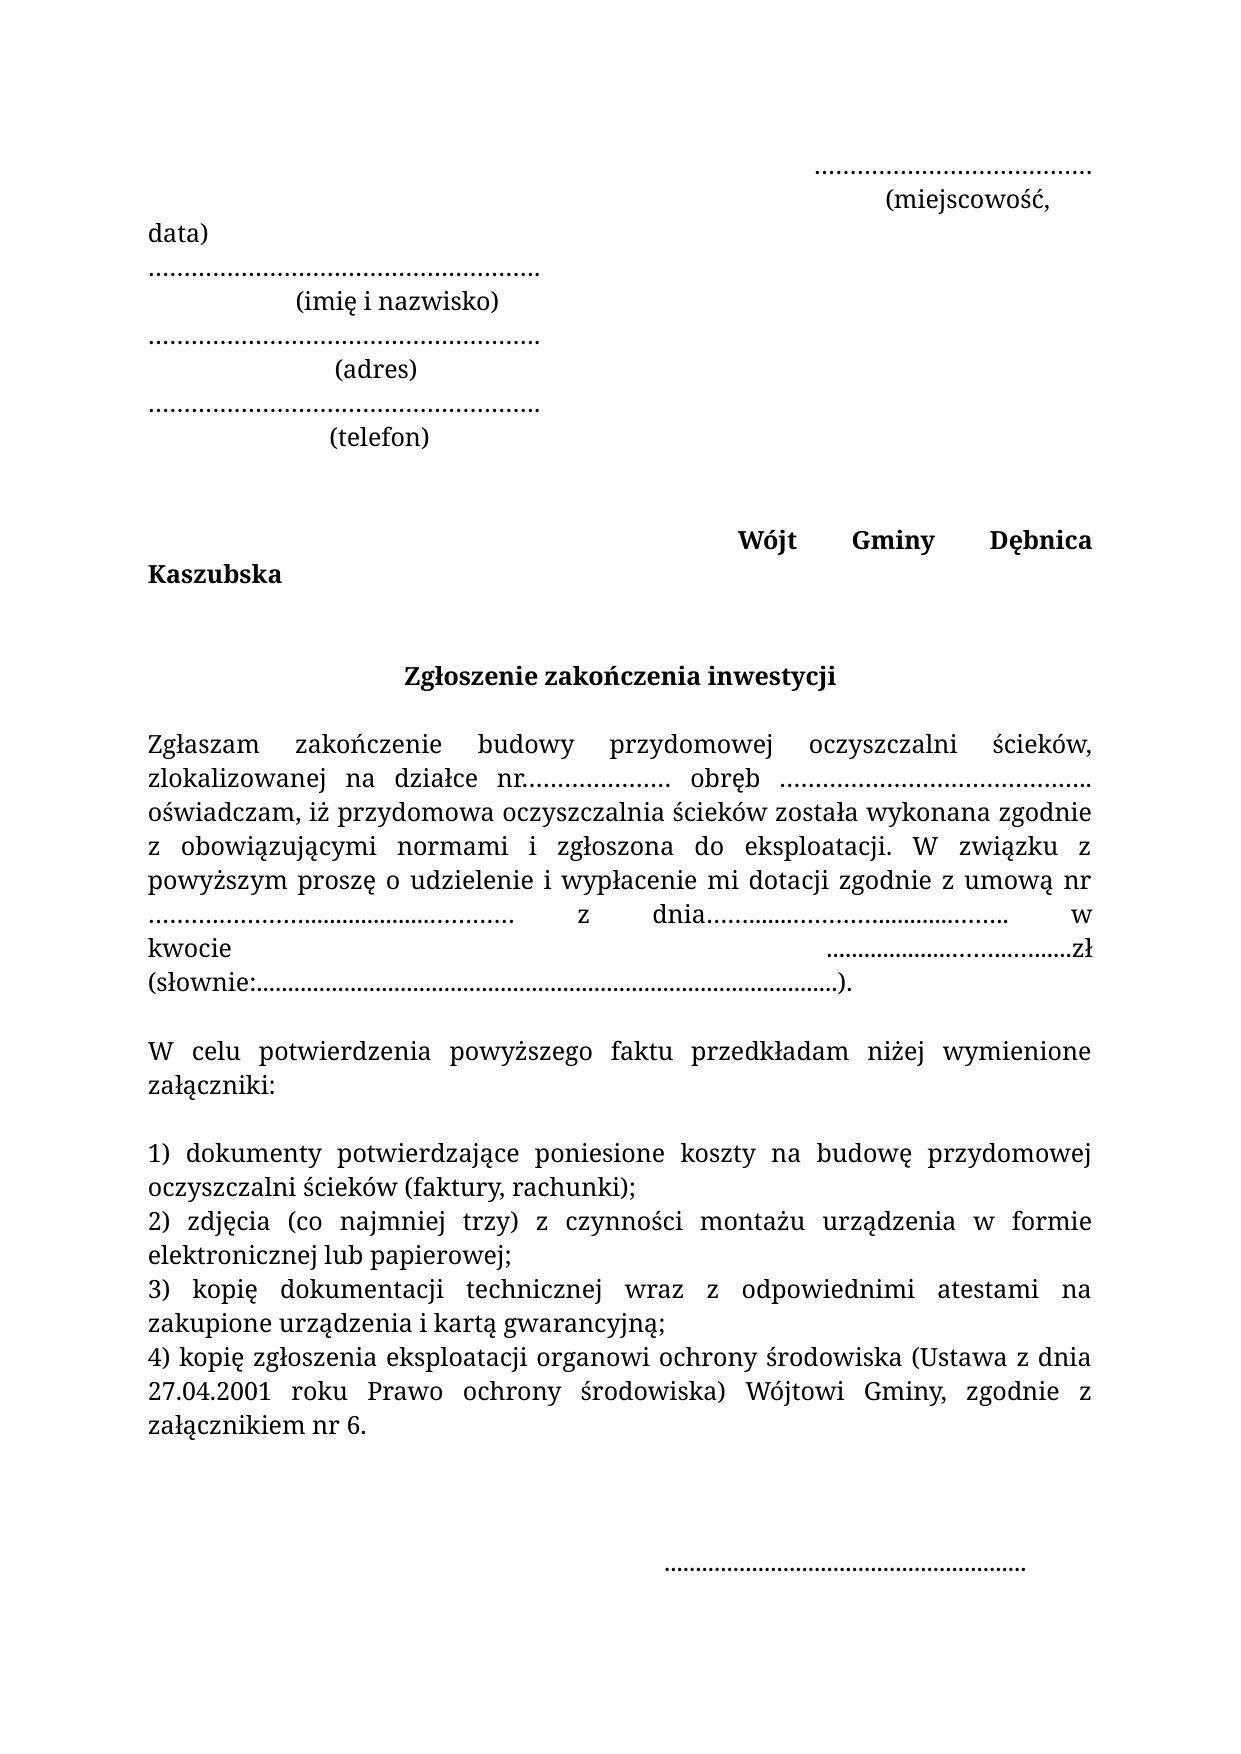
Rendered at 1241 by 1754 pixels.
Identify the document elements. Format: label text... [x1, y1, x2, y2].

text Zgłoszenie zakończenia inwestycji [148, 658, 1093, 693]
text ………………………………………………. [148, 318, 1093, 352]
text 2) zdjęcia (co najmniej trzy) z czynności montażu urządzenia w formie elektronicznej lub papierowej; [148, 1203, 1093, 1272]
text (telefon) [148, 420, 1093, 454]
text W celu potwierdzenia powyższego faktu przedkładam niżej wymienione załączniki: [148, 1033, 1093, 1101]
text ………………………………………………. [148, 250, 1093, 284]
text Zgłaszam zakończenie budowy przydomowej oczyszczalni ścieków, zlokalizowanej na działce nr………………… obręb …………………………………….. oświadczam, iż przydomowa oczyszczalnia ścieków została wykonana zgodnie z obowiązującymi normami i zgłoszona do eksploatacji. W związku z powyższym proszę o udzielenie i wypłacenie mi dotacji zgodnie z umową nr ……….…………....................………… z dnia…….......…………............…….. w kwocie ....................……...…......zł (słownie:.............................................................................................). [148, 727, 1093, 999]
text ………………………………………………. [148, 386, 1093, 420]
text 3) kopię dokumentacji technicznej wraz z odpowiednimi atestami na zakupione urządzenia i kartą gwarancyjną; [148, 1272, 1093, 1340]
text ………………………………… [148, 148, 1093, 182]
text (miejscowość, data) [148, 182, 1093, 250]
text (imię i nazwisko) [221, 284, 1093, 318]
text 1) dokumenty potwierdzające poniesione koszty na budowę przydomowej oczyszczalni ścieków (faktury, rachunki); [148, 1135, 1093, 1203]
text Wójt Gminy Dębnica Kaszubska [148, 522, 1093, 590]
text (adres) [295, 352, 1093, 386]
text 4) kopię zgłoszenia eksploatacji organowi ochrony środowiska (Ustawa z dnia 27.04.2001 roku Prawo ochrony środowiska) Wójtowi Gminy, zgodnie z załącznikiem nr 6. [148, 1340, 1093, 1442]
text .......................................................... [148, 1544, 1093, 1578]
